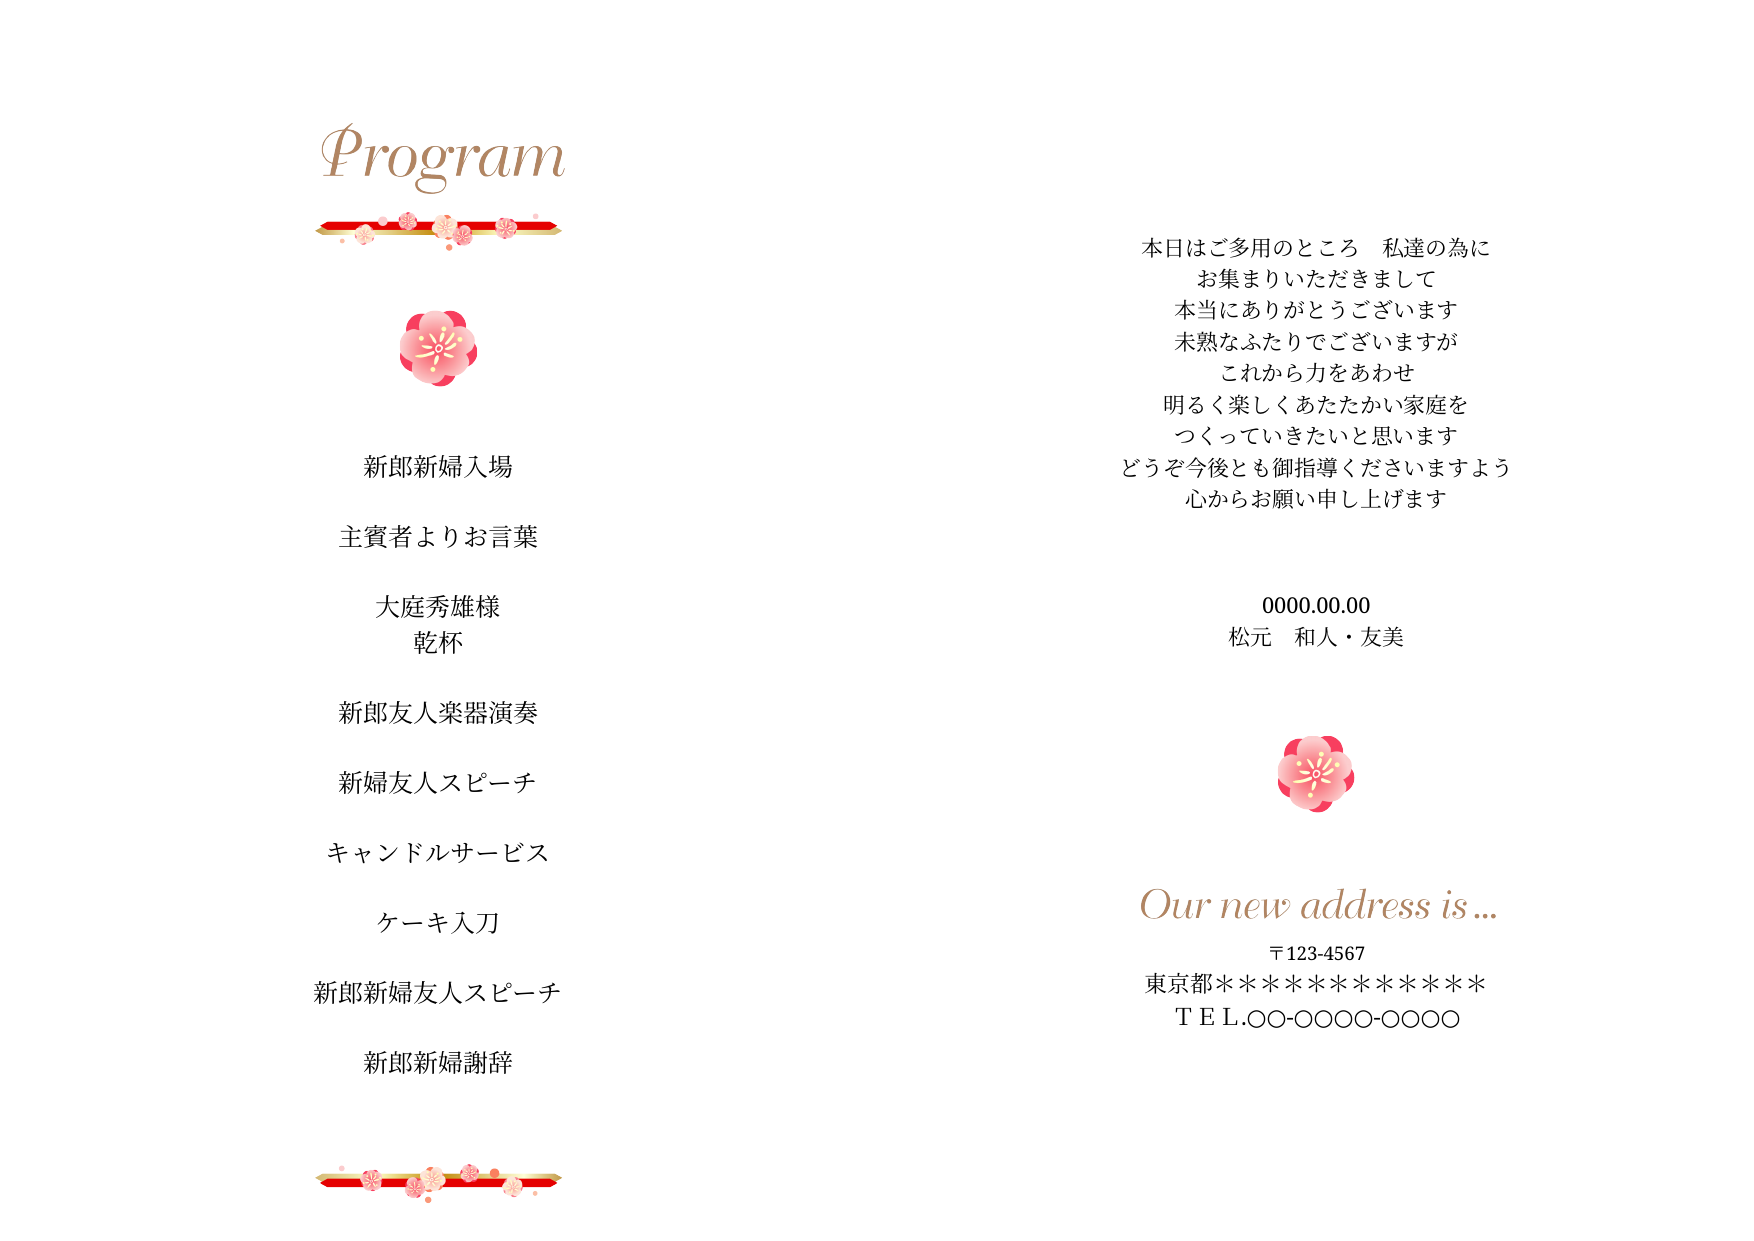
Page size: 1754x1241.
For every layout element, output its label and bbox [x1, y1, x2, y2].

picture [314, 1163, 563, 1204]
picture [1277, 736, 1355, 813]
picture [311, 119, 566, 195]
picture [314, 212, 563, 252]
picture [1134, 882, 1498, 930]
picture [399, 310, 478, 387]
